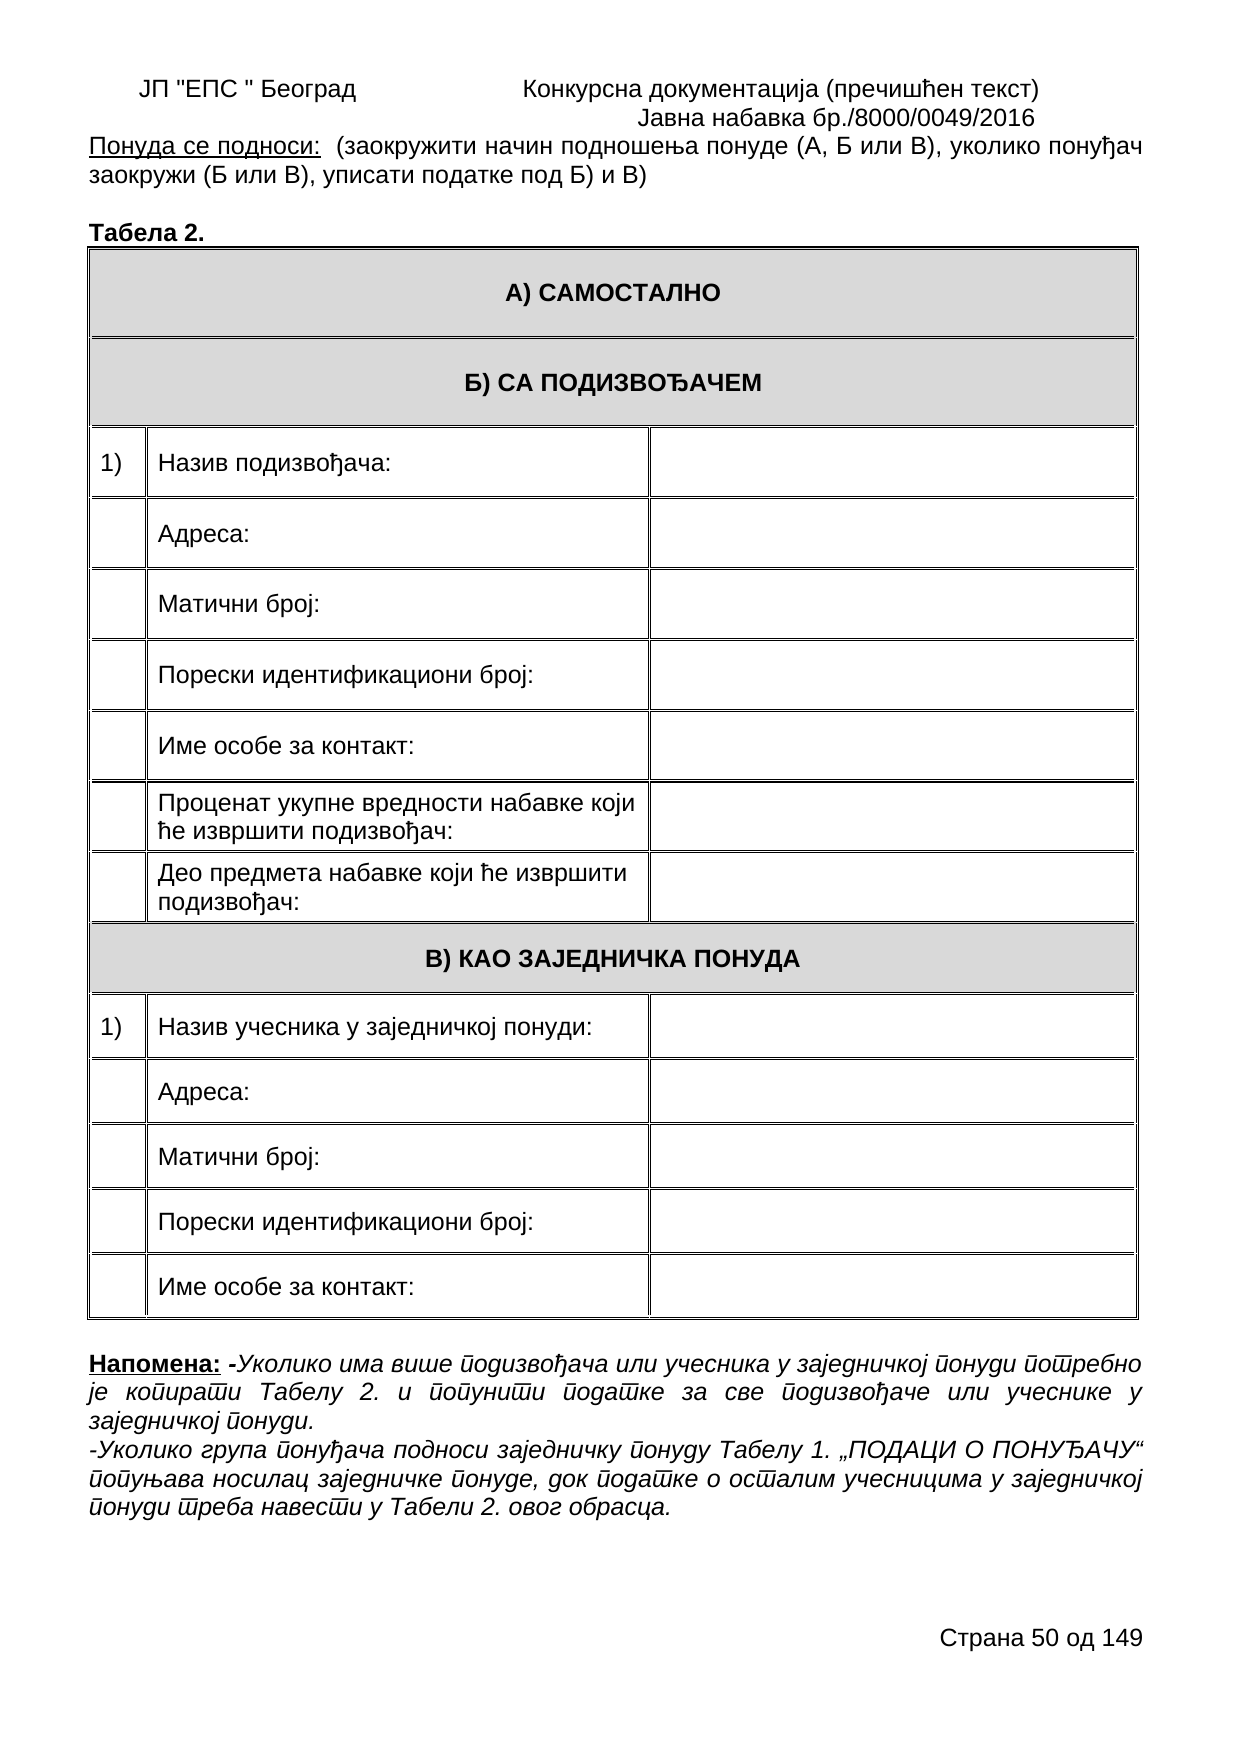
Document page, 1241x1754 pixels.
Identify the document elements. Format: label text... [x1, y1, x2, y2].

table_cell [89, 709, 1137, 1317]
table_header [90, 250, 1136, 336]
text Понуда се подноси: (заокружити начин подношења понуде (А, Б или В), уколико понуђач заокружи (Б или В), уписати податке под Б) и В) [89, 131, 1144, 189]
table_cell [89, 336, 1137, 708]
text Напомена: -Уколико има више подизвођача или учесника у заједничкој понуди потребно је копирати Табелу 2. и попунити податке за све подизвођаче или учеснике у заједничкој понуди. [89, 1349, 1144, 1435]
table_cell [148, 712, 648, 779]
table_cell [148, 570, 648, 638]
text Табела 2. [89, 218, 1144, 246]
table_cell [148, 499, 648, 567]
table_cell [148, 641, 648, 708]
text -Уколико група понуђача подноси заједничку понуду Табелу 1. „ПОДАЦИ О ПОНУЂАЧУ“ попуњава носилац заједничке понуде, док податке о осталим учесницима у заједничкој понуди треба навести у Табели 2. овог обрасца. [89, 1435, 1144, 1521]
